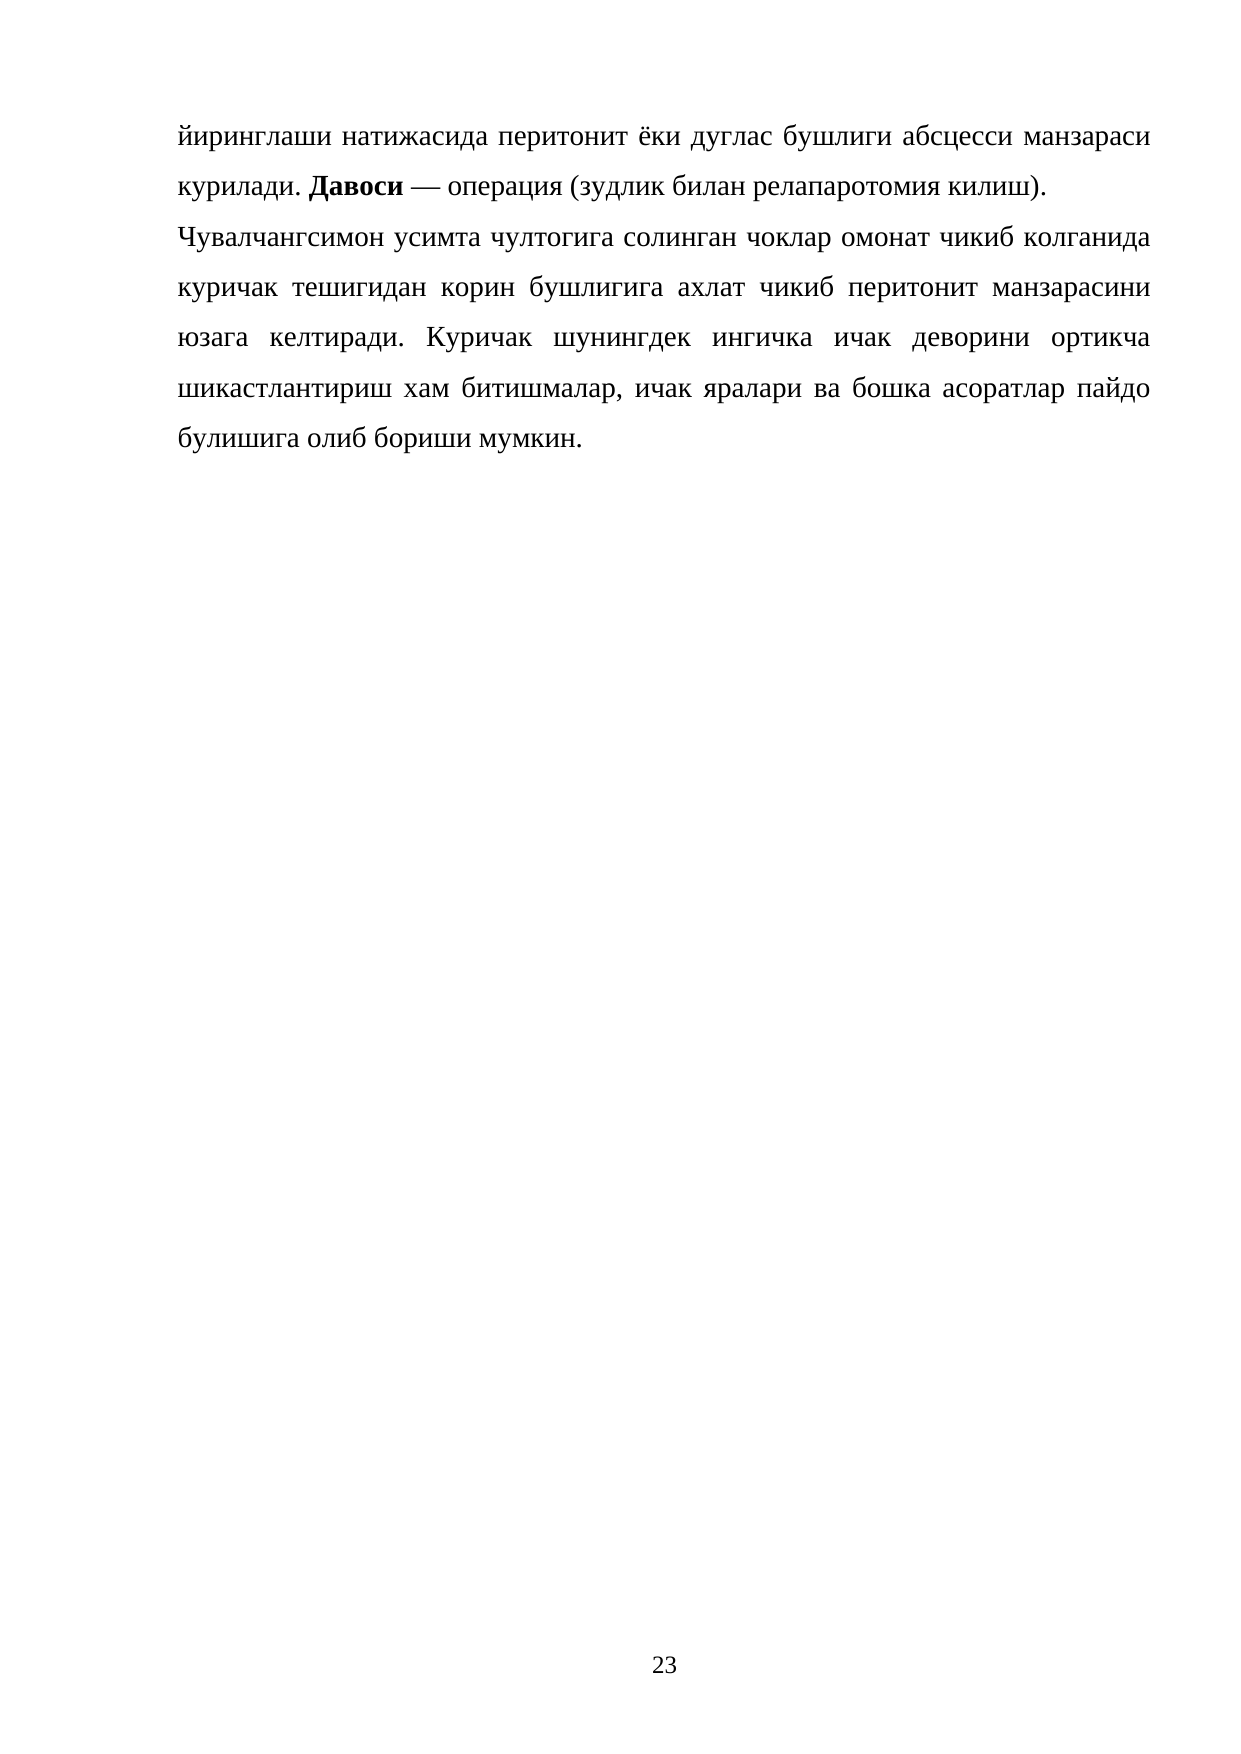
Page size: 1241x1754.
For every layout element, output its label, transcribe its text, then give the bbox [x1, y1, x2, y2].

text Чувалчангсимон усимта чултогига солинган чоклар омонат чикиб колганида куричак тешигидан корин бушлигига ахлат чикиб перитонит манзарасини юзага келтиради. Куричак шунингдек ингичка ичак деворини ортикча шикастлантириш хам битишмалар, ичак яралари ва бошка асоратлар пайдо булишига олиб бориши мумкин. [177, 219, 1152, 453]
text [177, 118, 1152, 202]
